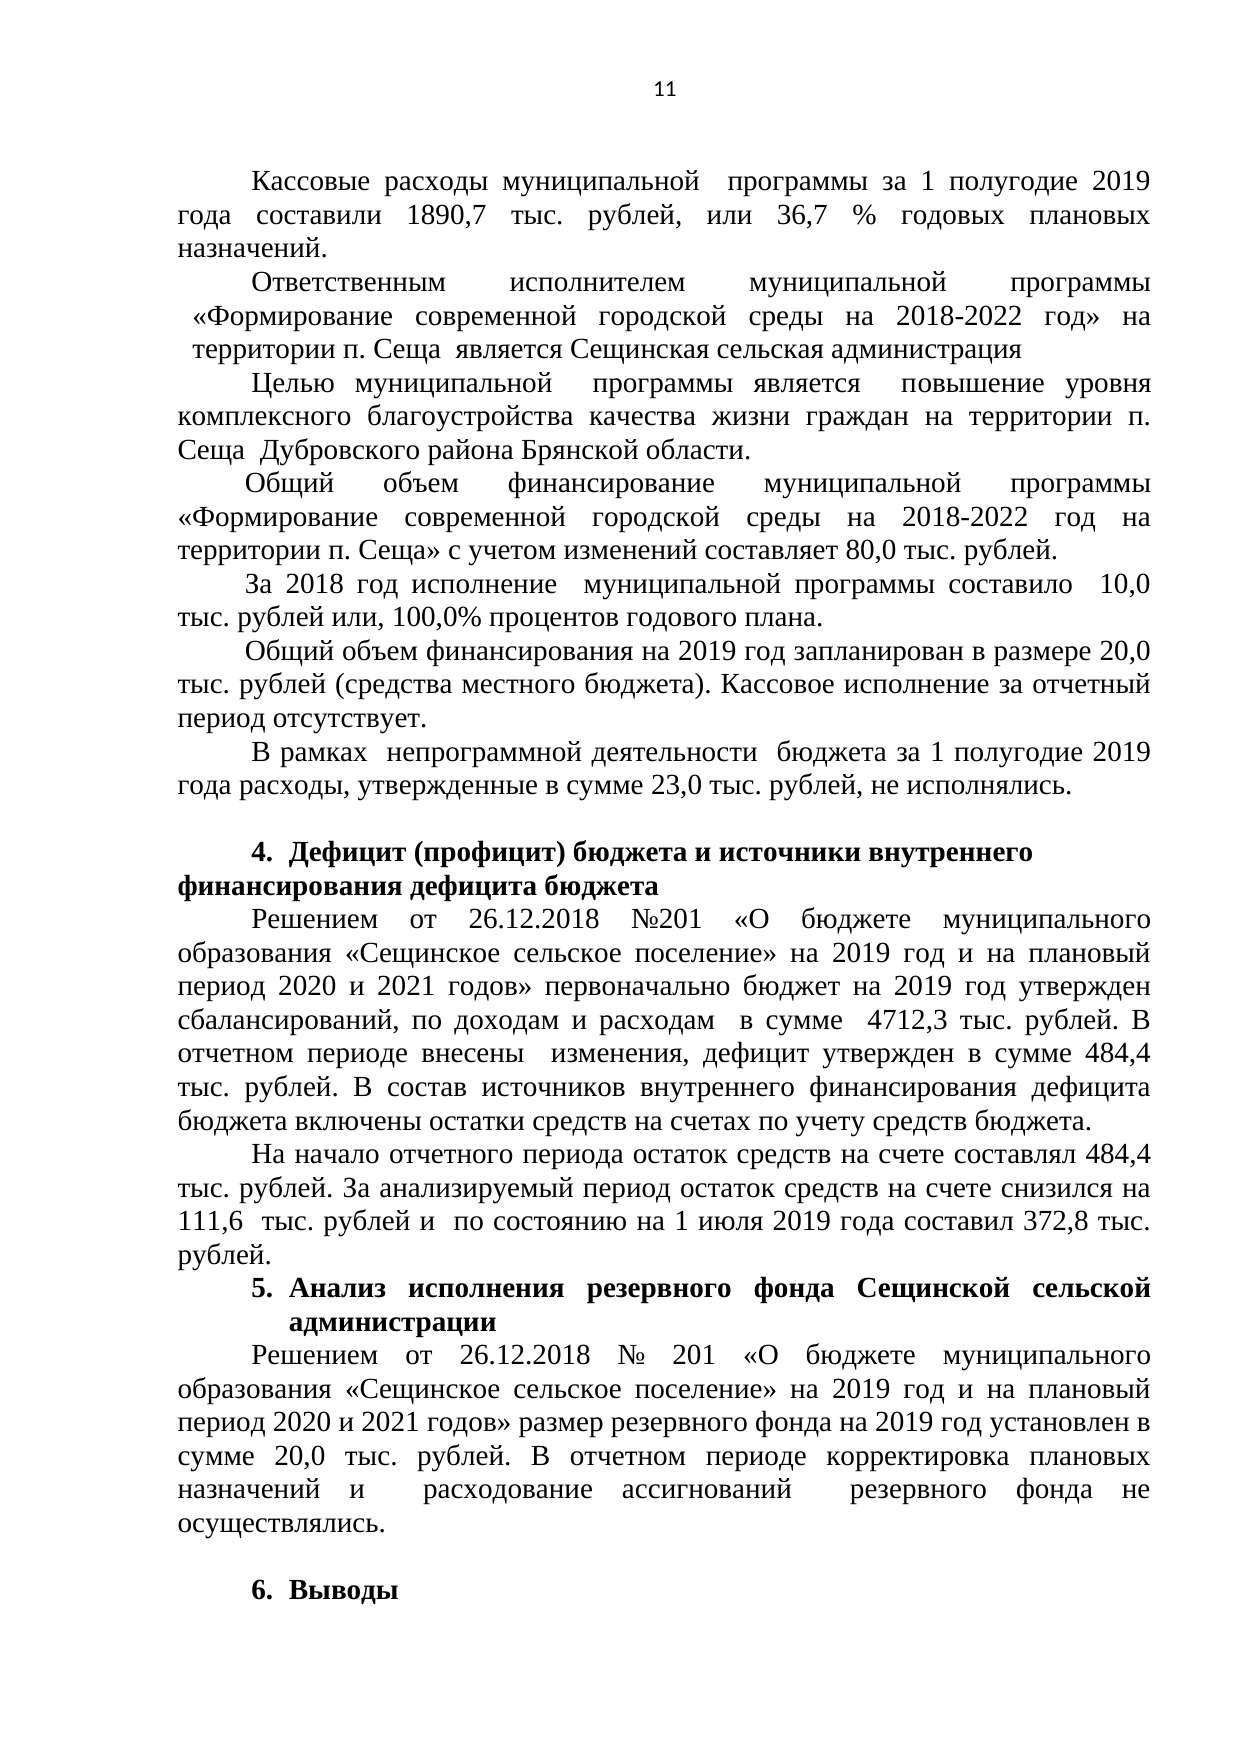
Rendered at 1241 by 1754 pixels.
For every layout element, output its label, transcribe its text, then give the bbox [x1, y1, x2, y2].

text Ответственным исполнителем муниципальной программы «Формирование современной городской среды на 2018-2022 год» на территории п. Сеща является Сещинская сельская администрация [192, 264, 1152, 365]
text На начало отчетного периода остаток средств на счете составлял 484,4 тыс. рублей. За анализируемый период остаток средств на счете снизился на 111,6 тыс. рублей и по состоянию на 1 июля 2019 года составил 372,8 тыс. рублей. [177, 1136, 1152, 1270]
text В рамках непрограммной деятельности бюджета за 1 полугодие 2019 года расходы, утвержденные в сумме 23,0 тыс. рублей, не исполнялись. [177, 734, 1152, 801]
text Решением от 26.12.2018 № 201 «О бюджете муниципального образования «Сещинское сельское поселение» на 2019 год и на плановый период 2020 и 2021 годов» размер резервного фонда на 2019 год установлен в сумме 20,0 тыс. рублей. В отчетном периоде корректировка плановых назначений и расходование ассигнований резервного фонда не осуществлялись. [177, 1337, 1152, 1539]
text Решением от 26.12.2018 №201 «О бюджете муниципального образования «Сещинское сельское поселение» на 2019 год и на плановый период 2020 и 2021 годов» первоначально бюджет на 2019 год утвержден сбалансирований, по доходам и расходам в сумме 4712,3 тыс. рублей. В отчетном периоде внесены изменения, дефицит утвержден в сумме 484,4 тыс. рублей. В состав источников внутреннего финансирования дефицита бюджета включены остатки средств на счетах по учету средств бюджета. [177, 901, 1152, 1136]
text Общий объем финансирование муниципальной программы «Формирование современной городской среды на 2018-2022 год на территории п. Сеща» с учетом изменений составляет 80,0 тыс. рублей. [177, 465, 1152, 566]
text За 2018 год исполнение муниципальной программы составило 10,0 тыс. рублей или, 100,0% процентов годового плана. [177, 566, 1152, 633]
list Дефицит (профицит) бюджета и источники внутреннего [251, 834, 1152, 868]
text Общий объем финансирования на 2019 год запланирован в размере 20,0 тыс. рублей (средства местного бюджета). Кассовое исполнение за отчетный период отсутствует. [177, 633, 1152, 734]
text финансирования дефицита бюджета [177, 868, 1152, 901]
list Выводы [251, 1572, 1152, 1606]
text Целью муниципальной программы является повышение уровня комплексного благоустройства качества жизни граждан на территории п. Сеща Дубровского района Брянской области. [177, 365, 1152, 465]
list Анализ исполнения резервного фонда Сещинской сельской администрации [251, 1270, 1152, 1337]
text Кассовые расходы муниципальной программы за 1 полугодие 2019 года составили 1890,7 тыс. рублей, или 36,7 % годовых плановых назначений. [177, 163, 1152, 264]
